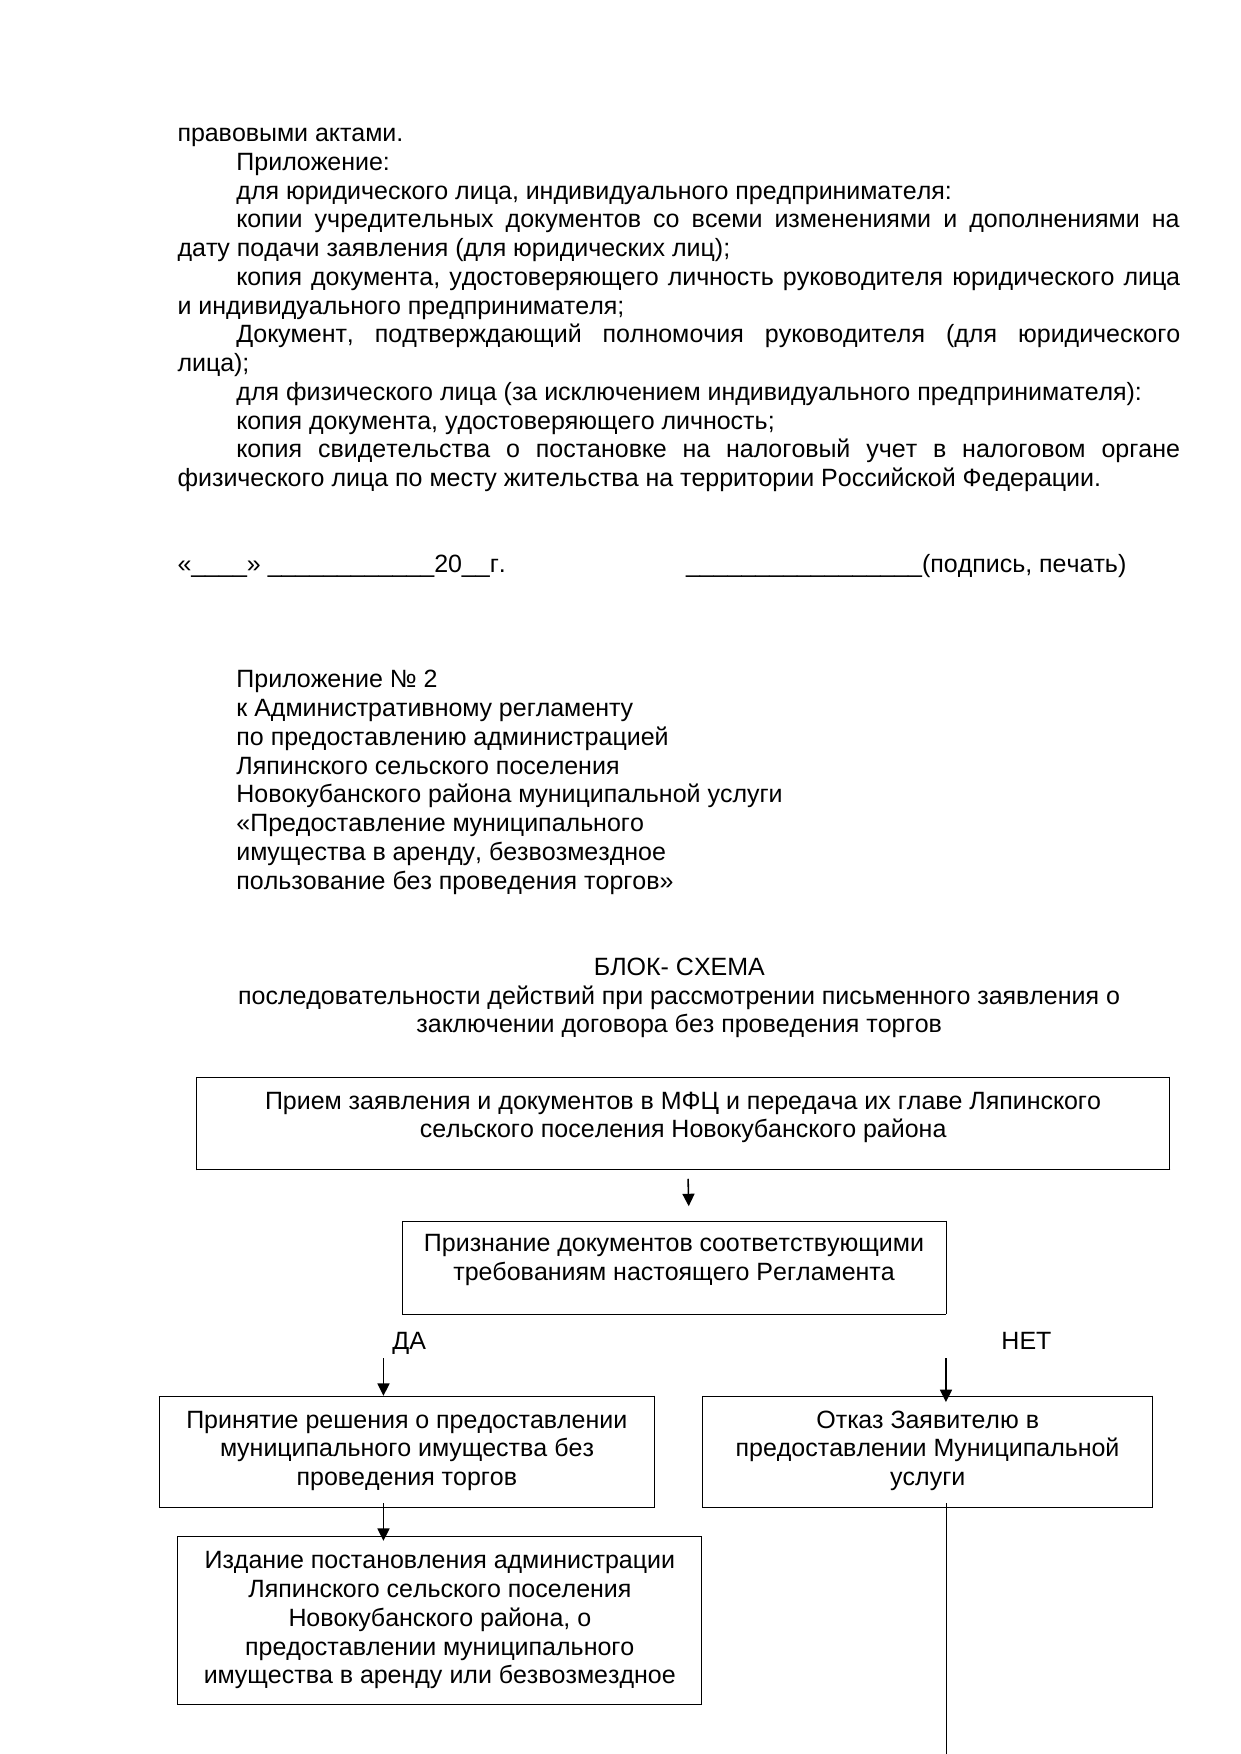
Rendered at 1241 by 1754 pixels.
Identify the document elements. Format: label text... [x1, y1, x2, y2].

text пользование без проведения торгов» [177, 866, 1181, 894]
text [177, 118, 1181, 147]
text для физического лица (за исключением индивидуального предпринимателя): [177, 377, 1181, 406]
text Документ, подтверждающий полномочия руководителя (для юридического лица); [177, 319, 1181, 377]
text для юридического лица, индивидуального предпринимателя: [177, 176, 1181, 204]
text копии учредительных документов со всеми изменениями и дополнениями на дату подачи заявления (для юридических лиц); [177, 204, 1181, 262]
text по предоставлению администрацией [177, 722, 1181, 751]
text к Административному регламенту [177, 693, 1181, 722]
text «Предоставление муниципального [177, 808, 1181, 837]
text Ляпинского сельского поселения [177, 751, 1181, 779]
text Приложение: [177, 147, 1181, 176]
text «____» ____________20__г. _________________(подпись, печать) [177, 549, 1181, 578]
text БЛОК- СХЕМА [177, 952, 1181, 981]
text копия документа, удостоверяющего личность; [177, 406, 1181, 434]
text ДА НЕТ [177, 1326, 1181, 1354]
text Новокубанского района муниципальной услуги [177, 779, 1181, 808]
text последовательности действий при рассмотрении письменного заявления о заключении договора без проведения торгов [177, 981, 1181, 1038]
text Приложение № 2 [177, 664, 1181, 693]
text копия свидетельства о постановке на налоговый учет в налоговом органе физического лица по месту жительства на территории Российской Федерации. [177, 434, 1181, 492]
text имущества в аренду, безвозмездное [177, 837, 1181, 866]
text копия документа, удостоверяющего личность руководителя юридического лица и индивидуального предпринимателя; [177, 262, 1181, 319]
